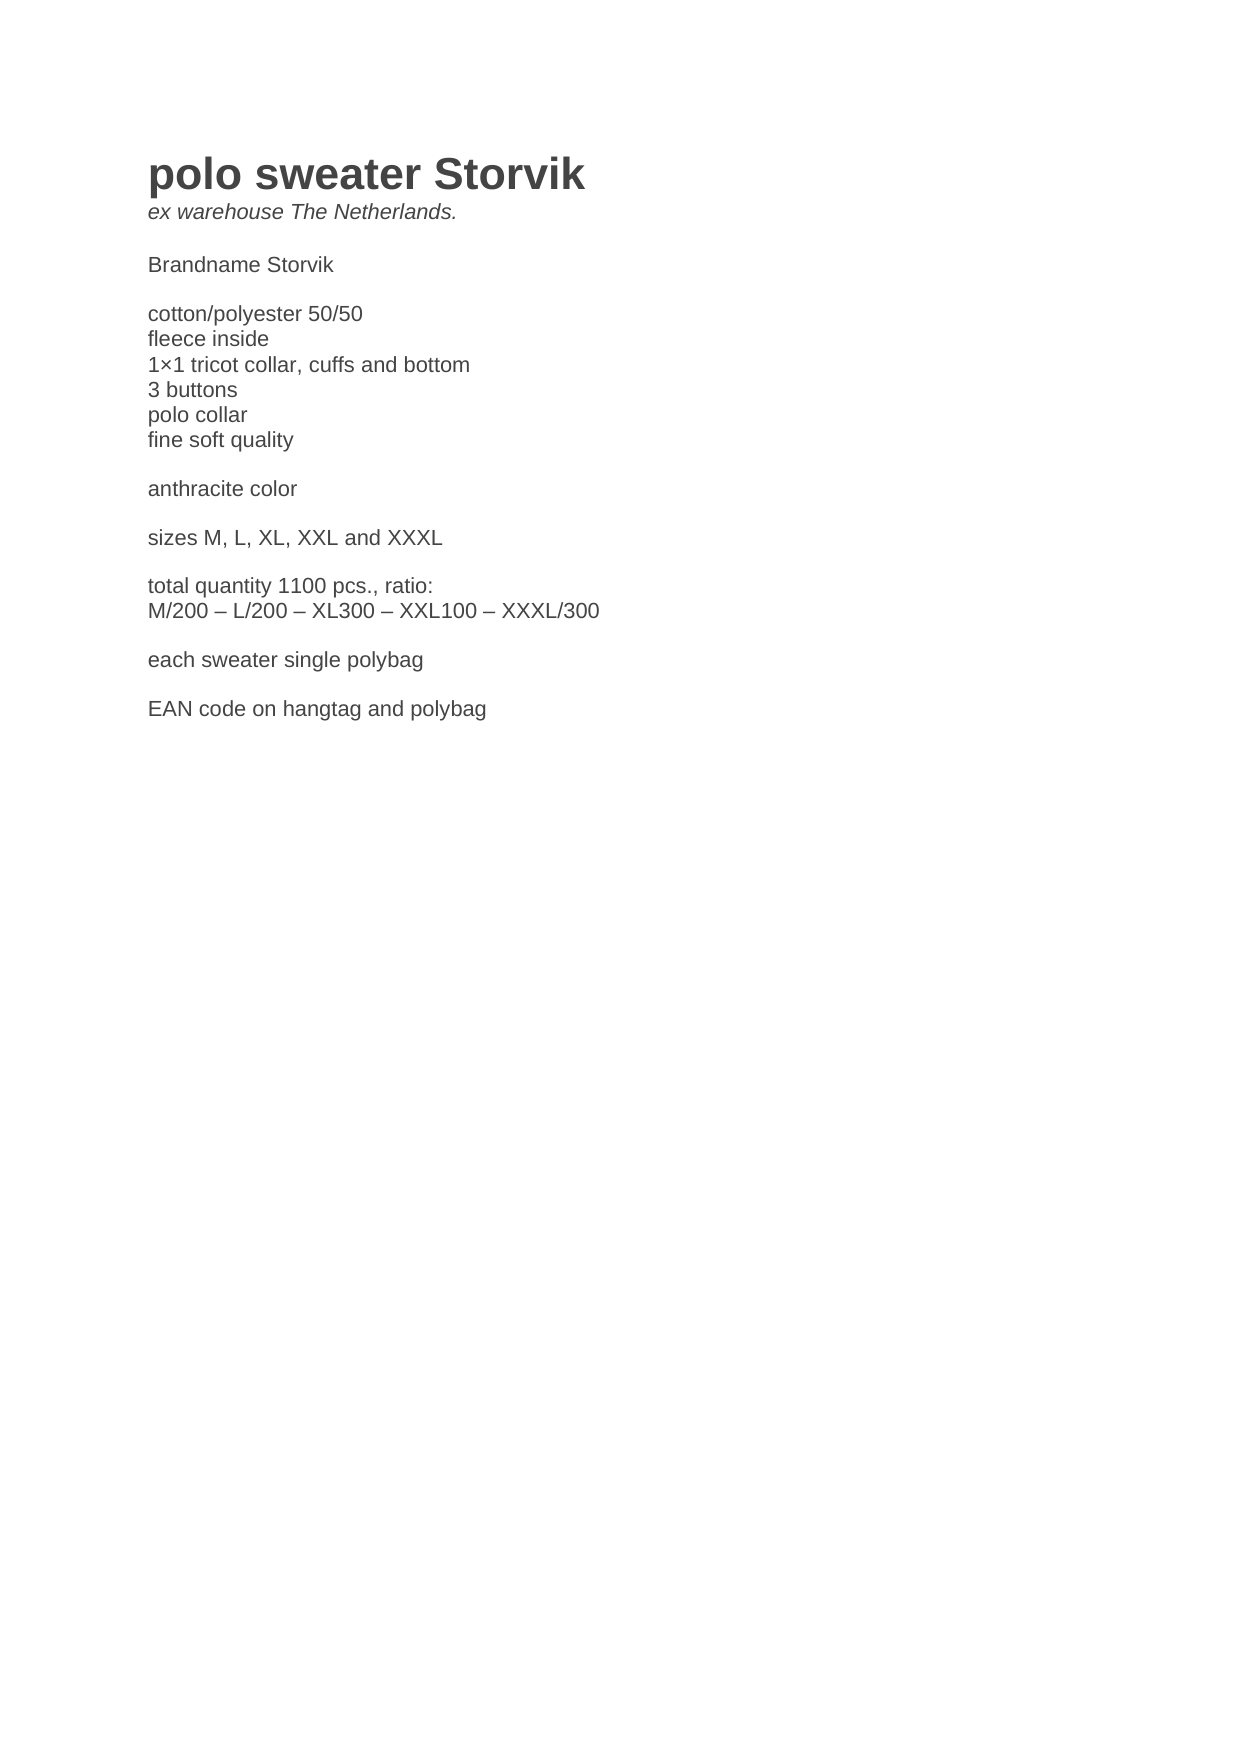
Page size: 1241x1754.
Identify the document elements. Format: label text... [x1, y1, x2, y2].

text ex warehouse The Netherlands. [148, 199, 1093, 252]
text each sweater single polybag [148, 647, 1093, 672]
text EAN code on hangtag and polybag [148, 696, 1093, 721]
text sizes M, L, XL, XXL and XXXL [148, 524, 1093, 549]
text Brandname Storvik [148, 252, 1093, 278]
text polo sweater Storvik [148, 148, 1093, 199]
text total quantity 1100 pcs., ratio: M/200 – L/200 – XL300 – XXL100 – XXXL/300 [148, 573, 1093, 623]
text anthracite color [148, 476, 1093, 501]
text cotton/polyester 50/50 fleece inside 1×1 tricot collar, cuffs and bottom 3 buttons polo collar fine soft quality [148, 301, 1093, 452]
